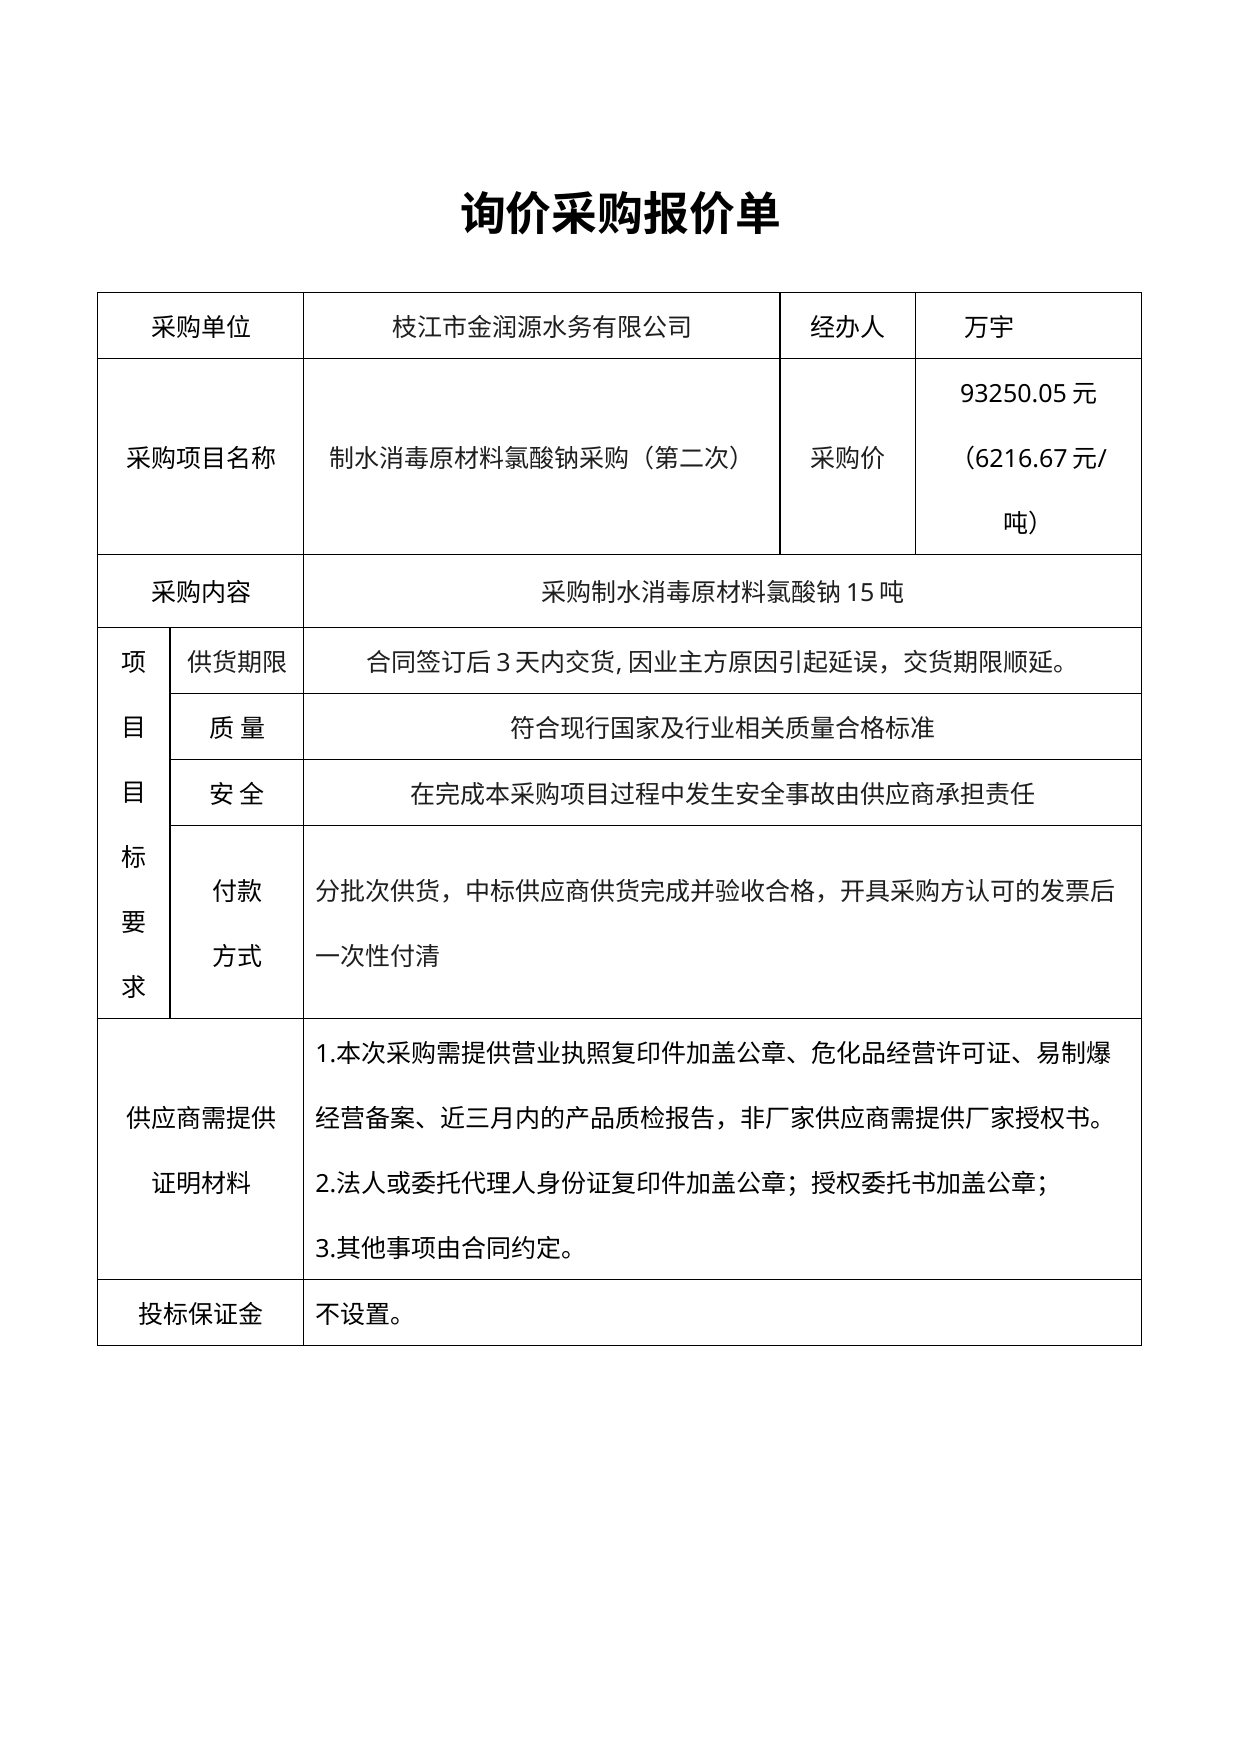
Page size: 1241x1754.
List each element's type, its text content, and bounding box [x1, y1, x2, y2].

table_cell 93250.05元 （6216.67元/吨） [916, 359, 1141, 554]
table_cell 合同签订后3天内交货, 因业主方原因引起延误，交货期限顺延。 [304, 628, 1141, 693]
table_cell 质 量 [171, 694, 303, 759]
table_header 采购单位 [98, 293, 303, 358]
table_cell 1.本次采购需提供营业执照复印件加盖公章、危化品经营许可证、易制爆经营备案、近三月内的产品质检报告，非厂家供应商需提供厂家授权书。 2.法人或委托代理人身份证复印件加盖公章；授权委托书加盖公章； 3.其他事项由合同约定。 [304, 1019, 1141, 1279]
table_cell 采购制水消毒原材料氯酸钠15吨 [304, 555, 1141, 627]
table_cell 采购内容 [98, 555, 303, 627]
table_cell 供应商需提供 证明材料 [98, 1019, 303, 1279]
table_cell 供货期限 [171, 628, 303, 693]
table_header 万宇 [916, 293, 1141, 358]
table_header 经办人 [781, 293, 915, 358]
table_cell 付款 方式 [171, 826, 303, 1018]
table_cell 采购价 [781, 359, 915, 554]
table_cell 不设置。 [304, 1280, 1141, 1345]
table_cell 符合现行国家及行业相关质量合格标准 [304, 694, 1141, 759]
table_cell 项目目标要求 [98, 628, 169, 1018]
table_cell 投标保证金 [98, 1280, 303, 1345]
table_cell 在完成本采购项目过程中发生安全事故由供应商承担责任 [304, 760, 1141, 825]
table_cell 采购项目名称 [98, 359, 303, 554]
table_header 枝江市金润源水务有限公司 [304, 293, 779, 358]
table_cell 分批次供货，中标供应商供货完成并验收合格，开具采购方认可的发票后一次性付清 [304, 826, 1141, 1018]
table_cell 制水消毒原材料氯酸钠采购（第二次） [304, 359, 779, 554]
text 询价采购报价单 [112, 162, 1128, 259]
table_cell 安 全 [171, 760, 303, 825]
